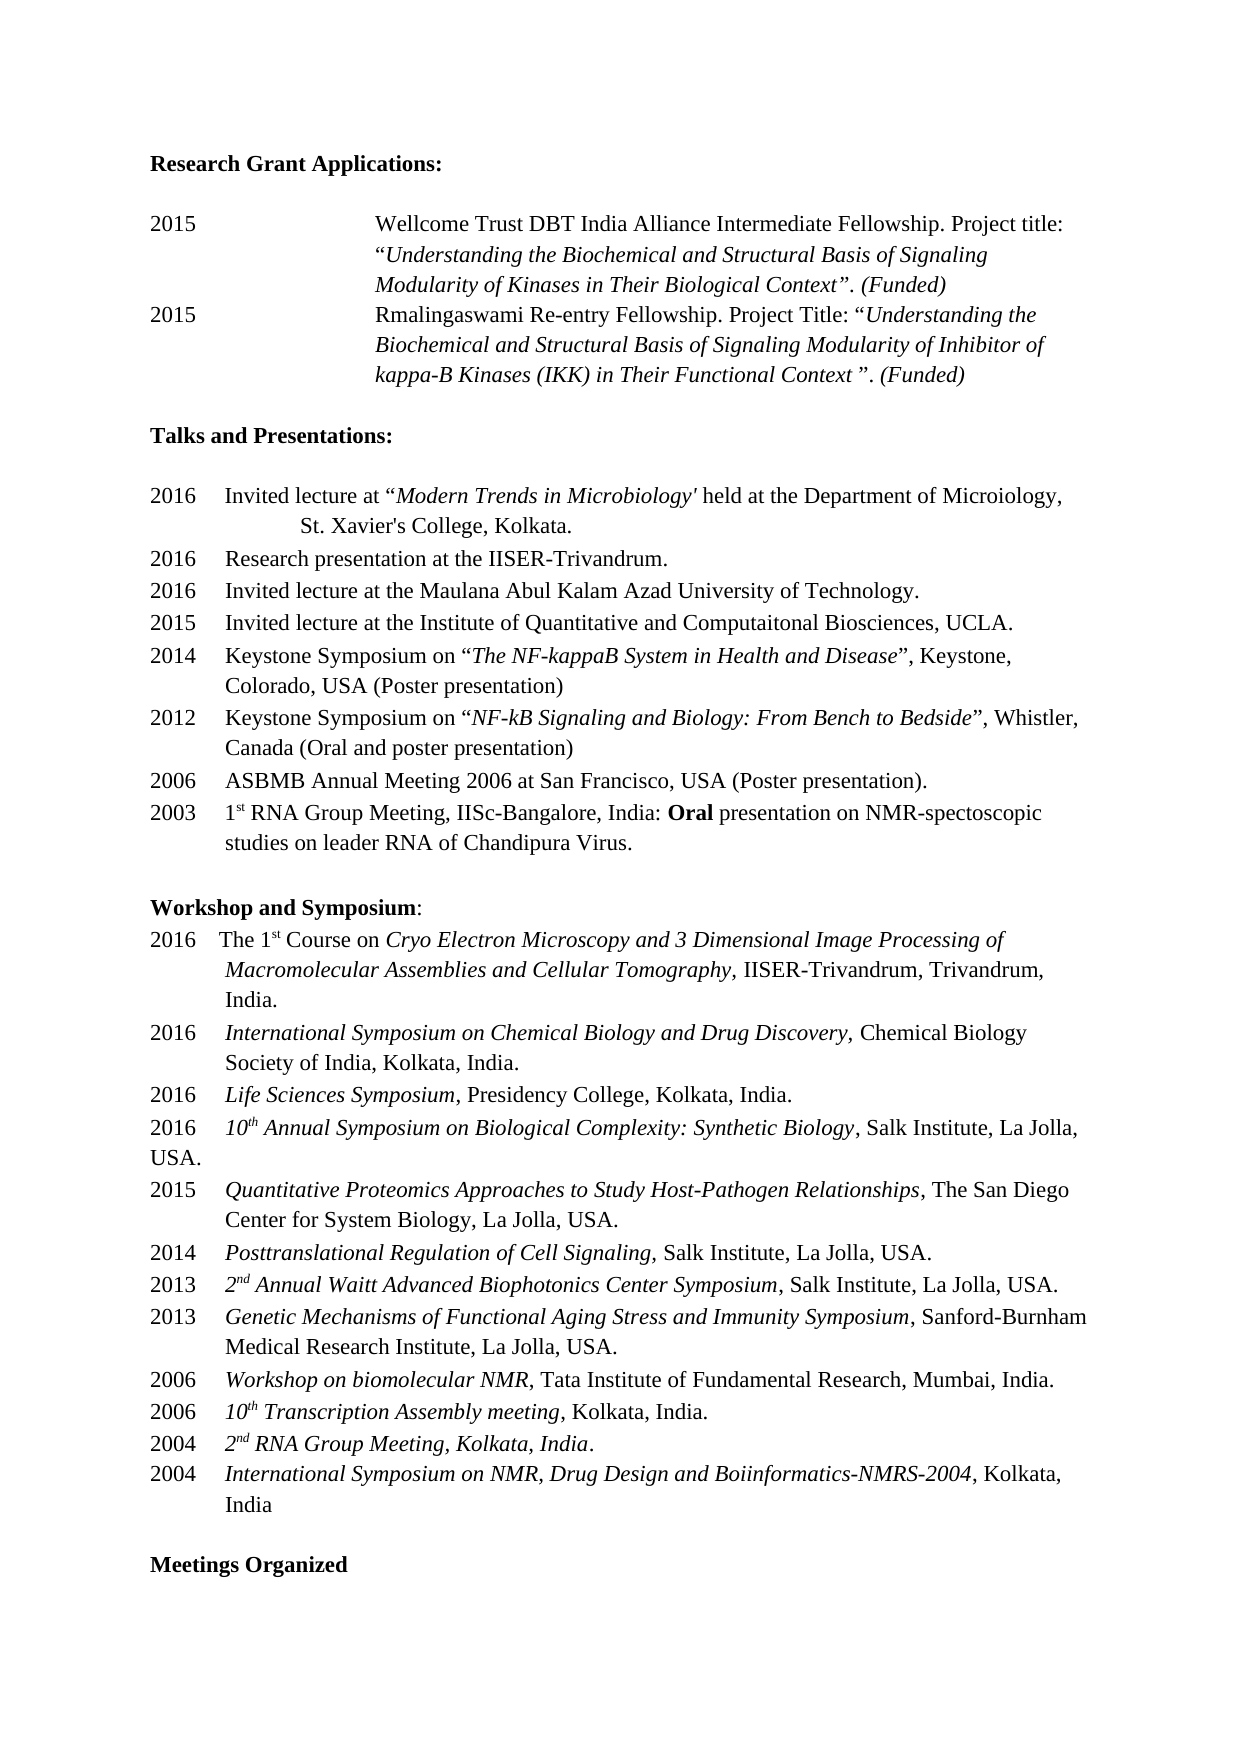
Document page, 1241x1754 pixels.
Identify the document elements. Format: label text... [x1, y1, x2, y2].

title 2013 2nd Annual Waitt Advanced Biophotonics Center Symposium, Salk Institute, La Jolla, USA. [150, 1271, 1090, 1297]
title 2016 Invited lecture at “Modern Trends in Microbiology' held at the Department of Microiology, St. Xavier's College, Kolkata. [150, 482, 1090, 539]
title Talks and Presentations: [150, 422, 1090, 448]
title 2016 Research presentation at the IISER-Trivandrum. [150, 545, 1090, 571]
title 2015 Invited lecture at the Institute of Quantitative and Computaitonal Biosciences, UCLA. [150, 609, 1090, 636]
title 2016 The 1st Course on Cryo Electron Microscopy and 3 Dimensional Image Processing of Macromolecular Assemblies and Cellular Tomography, IISER-Trivandrum, Trivandrum, India. [150, 926, 1090, 1013]
title 2016 Invited lecture at the Maulana Abul Kalam Azad University of Technology. [150, 577, 1090, 603]
title 2006 Workshop on biomolecular NMR, Tata Institute of Fundamental Research, Mumbai, India. [150, 1366, 1090, 1392]
title Meetings Organized [150, 1551, 1090, 1577]
title 2016 Life Sciences Symposium, Presidency College, Kolkata, India. [150, 1081, 1090, 1108]
title 2012 Keystone Symposium on “NF-kB Signaling and Biology: From Bench to Bedside”, Whistler, Canada (Oral and poster presentation) [150, 704, 1090, 761]
title 2004 International Symposium on NMR, Drug Design and Boiinformatics-NMRS-2004, Kolkata, India [150, 1460, 1090, 1517]
title 2015 Quantitative Proteomics Approaches to Study Host-Pathogen Relationships, The San Diego Center for System Biology, La Jolla, USA. [150, 1176, 1090, 1233]
title 2006 ASBMB Annual Meeting 2006 at San Francisco, USA (Poster presentation). [150, 767, 1090, 793]
title 2003 1st RNA Group Meeting, IISc-Bangalore, India: Oral presentation on NMR-spectoscopic studies on leader RNA of Chandipura Virus. [150, 799, 1090, 856]
title 2014 Keystone Symposium on “The NF-kappaB System in Health and Disease”, Keystone, Colorado, USA (Poster presentation) [150, 642, 1090, 698]
title 2014 Posttranslational Regulation of Cell Signaling, Salk Institute, La Jolla, USA. [150, 1238, 1090, 1265]
title Workshop and Symposium: [150, 894, 1090, 920]
title 2006 10th Transcription Assembly meeting, Kolkata, India. [150, 1398, 1090, 1424]
title 2013 Genetic Mechanisms of Functional Aging Stress and Immunity Symposium, Sanford-Burnham Medical Research Institute, La Jolla, USA. [150, 1303, 1090, 1360]
title 2004 2nd RNA Group Meeting, Kolkata, India. [150, 1430, 1090, 1457]
text 2015 Wellcome Trust DBT India Alliance Intermediate Fellowship. Project title: “Understanding the Biochemical and Structural Basis of Signaling Modularity of Kinases in Their Biological Context”. (Funded) [150, 210, 1090, 297]
title Research Grant Applications: [150, 150, 1090, 207]
title 2016 International Symposium on Chemical Biology and Drug Discovery, Chemical Biology Society of India, Kolkata, India. [150, 1019, 1090, 1075]
text 2015 Rmalingaswami Re-entry Fellowship. Project Title: “Understanding the Biochemical and Structural Basis of Signaling Modularity of Inhibitor of kappa-B Kinases (IKK) in Their Functional Context ”. (Funded) [150, 301, 1090, 388]
title 2016 10th Annual Symposium on Biological Complexity: Synthetic Biology, Salk Institute, La Jolla, USA. [150, 1113, 1090, 1170]
